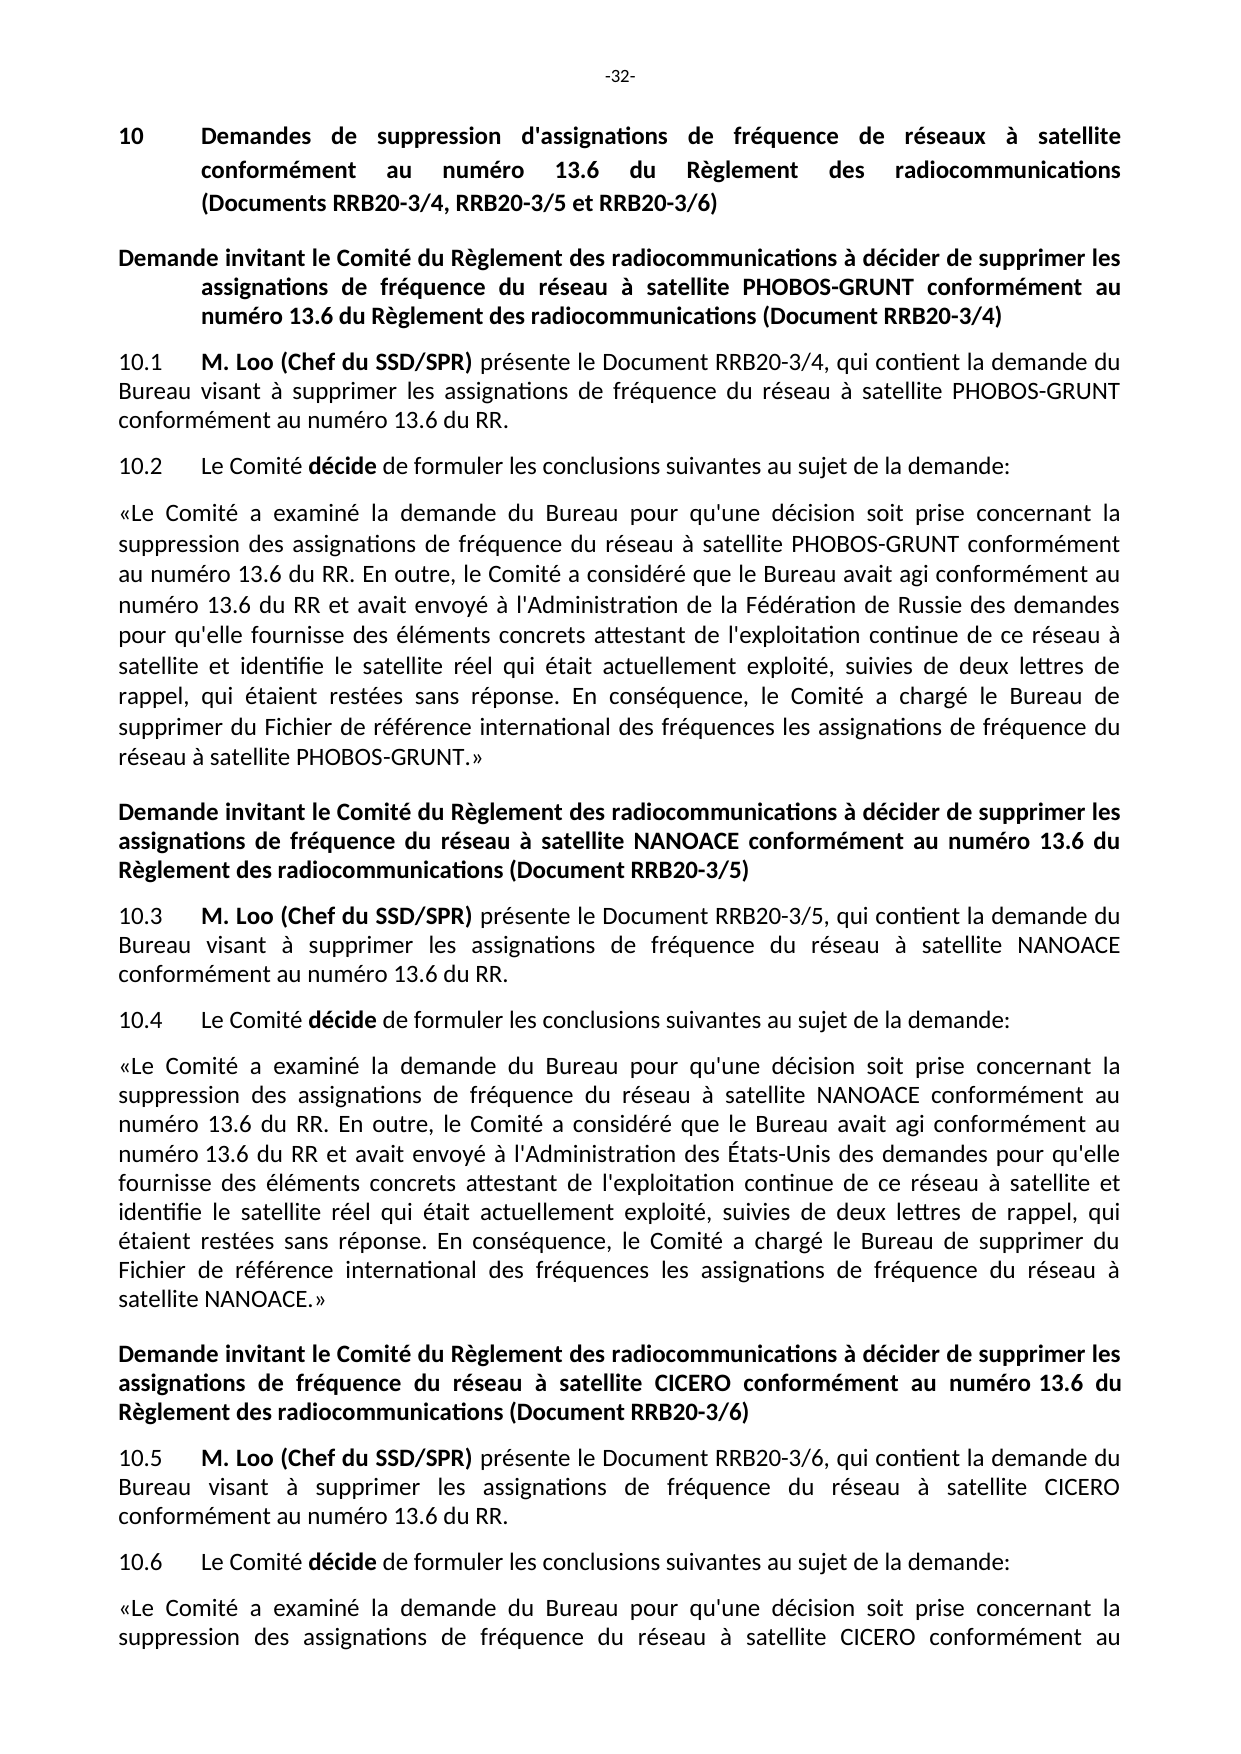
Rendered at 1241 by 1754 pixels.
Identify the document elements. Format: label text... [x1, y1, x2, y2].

text «Le Comité a examiné la demande du Bureau pour qu'une décision soit prise concernant la suppression des assignations de fréquence du réseau à satellite PHOBOS-GRUNT conformément au numéro 13.6 du RR. En outre, le Comité a considéré que le Bureau avait agi conformément au numéro 13.6 du RR et avait envoyé à l'Administration de la Fédération de Russie des demandes pour qu'elle fournisse des éléments concrets attestant de l'exploitation continue de ce réseau à satellite et identifie le satellite réel qui était actuellement exploité, suivies de deux lettres de rappel, qui étaient restées sans réponse. En conséquence, le Comité a chargé le Bureau de supprimer du Fichier de référence international des fréquences les assignations de fréquence du réseau à satellite PHOBOS-GRUNT.» [118, 497, 1122, 772]
text 10.6 Le Comité décide de formuler les conclusions suivantes au sujet de la demande: [118, 1547, 1122, 1576]
subtitle Demande invitant le Comité du Règlement des radiocommunications à décider de supprimer les assignations de fréquence du réseau à satellite PHOBOS-GRUNT conformément au numéro 13.6 du Règlement des radiocommunications (Document RRB20-3/4) [118, 243, 1122, 331]
text «Le Comité a examiné la demande du Bureau pour qu'une décision soit prise concernant la suppression des assignations de fréquence du réseau à satellite NANOACE conformément au numéro 13.6 du RR. En outre, le Comité a considéré que le Bureau avait agi conformément au numéro 13.6 du RR et avait envoyé à l'Administration des États-Unis des demandes pour qu'elle fournisse des éléments concrets attestant de l'exploitation continue de ce réseau à satellite et identifie le satellite réel qui était actuellement exploité, suivies de deux lettres de rappel, qui étaient restées sans réponse. En conséquence, le Comité a chargé le Bureau de supprimer du Fichier de référence international des fréquences les assignations de fréquence du réseau à satellite NANOACE.» [118, 1051, 1122, 1314]
text 10.5 M. Loo (Chef du SSD/SPR) présente le Document RRB20-3/6, qui contient la demande du Bureau visant à supprimer les assignations de fréquence du réseau à satellite CICERO conformément au numéro 13.6 du RR. [118, 1443, 1122, 1530]
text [118, 1593, 1122, 1651]
text 10.3 M. Loo (Chef du SSD/SPR) présente le Document RRB20-3/5, qui contient la demande du Bureau visant à supprimer les assignations de fréquence du réseau à satellite NANOACE conformément au numéro 13.6 du RR. [118, 901, 1122, 989]
subtitle 10 Demandes de suppression d'assignations de fréquence de réseaux à satellite conformément au numéro 13.6 du Règlement des radiocommunications (Documents RRB20-3/4, RRB20-3/5 et RRB20-3/6) [118, 118, 1122, 218]
text 10.2 Le Comité décide de formuler les conclusions suivantes au sujet de la demande: [118, 451, 1122, 481]
subtitle Demande invitant le Comité du Règlement des radiocommunications à décider de supprimer les assignations de fréquence du réseau à satellite CICERO conformément au numéro 13.6 du Règlement des radiocommunications (Document RRB20-3/6) [118, 1339, 1122, 1426]
subtitle Demande invitant le Comité du Règlement des radiocommunications à décider de supprimer les assignations de fréquence du réseau à satellite NANOACE conformément au numéro 13.6 du Règlement des radiocommunications (Document RRB20-3/5) [118, 797, 1122, 884]
text 10.1 M. Loo (Chef du SSD/SPR) présente le Document RRB20-3/4, qui contient la demande du Bureau visant à supprimer les assignations de fréquence du réseau à satellite PHOBOS-GRUNT conformément au numéro 13.6 du RR. [118, 347, 1122, 435]
text 10.4 Le Comité décide de formuler les conclusions suivantes au sujet de la demande: [118, 1005, 1122, 1034]
